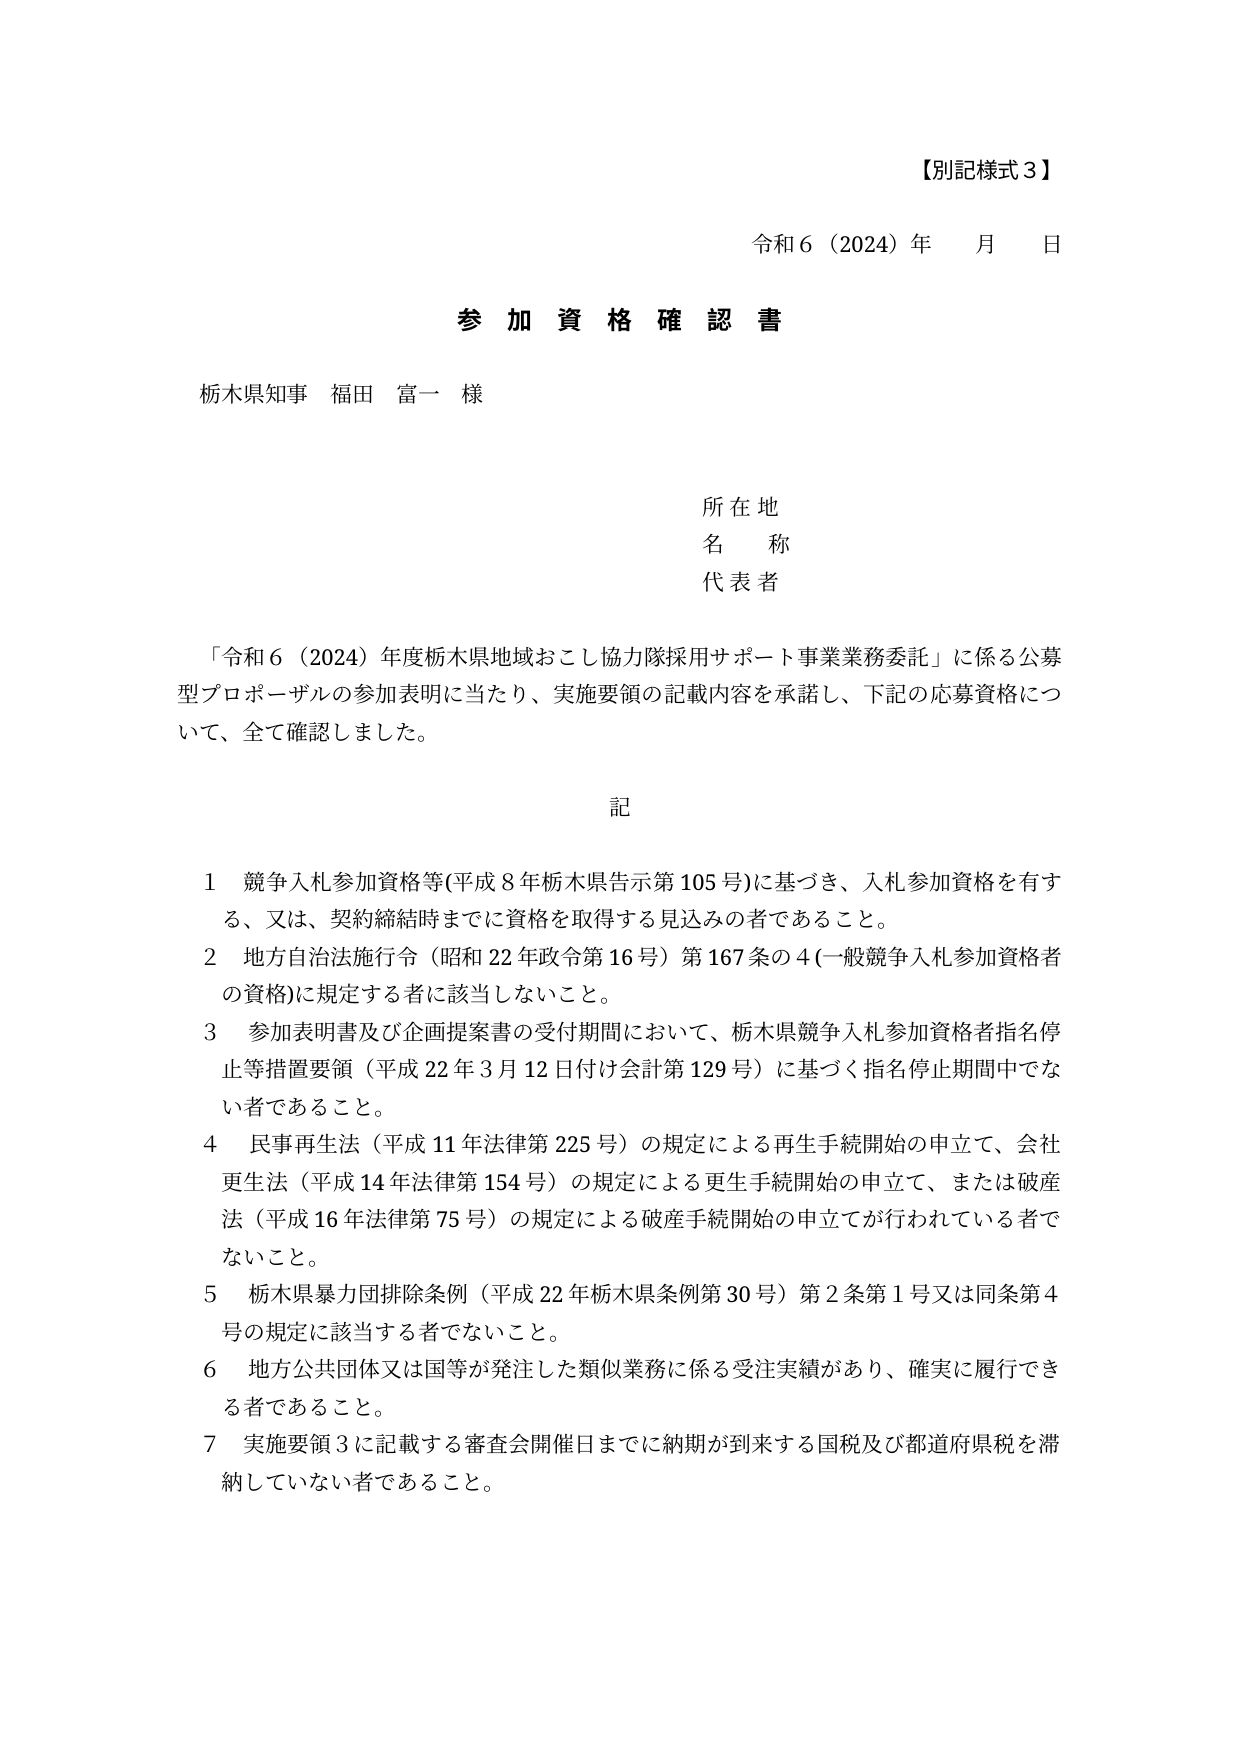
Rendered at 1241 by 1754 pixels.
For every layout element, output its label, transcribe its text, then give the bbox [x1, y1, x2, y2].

text ７ 実施要領３に記載する審査会開催日までに納期が到来する国税及び都道府県税を滞納していない者であること。 [199, 1425, 1063, 1500]
subtitle 記 [177, 787, 1063, 825]
text 所在地 [177, 487, 1034, 525]
text ５ 栃木県暴力団排除条例（平成22年栃木県条例第30号）第２条第１号又は同条第４号の規定に該当する者でないこと。 [199, 1275, 1063, 1350]
text 【別記様式３】 [177, 150, 1063, 187]
text ６ 地方公共団体又は国等が発注した類似業務に係る受注実績があり、確実に履行できる者であること。 [199, 1350, 1063, 1425]
text 名 称 [177, 525, 1034, 562]
text 栃木県知事 福田 富一 様 [177, 375, 976, 412]
text 代表者 [177, 562, 1034, 600]
text 参 加 資 格 確 認 書 [177, 300, 1063, 337]
text １ 競争入札参加資格等(平成８年栃木県告示第105号)に基づき、入札参加資格を有する、又は、契約締結時までに資格を取得する見込みの者であること。 [199, 862, 1063, 937]
text 「令和６（2024）年度栃木県地域おこし協力隊採用サポート事業業務委託」に係る公募型プロポーザルの参加表明に当たり、実施要領の記載内容を承諾し、下記の応募資格について、全て確認しました。 [177, 637, 1063, 750]
text ４ 民事再生法（平成11年法律第225号）の規定による再生手続開始の申立て、会社更生法（平成14年法律第154号）の規定による更生手続開始の申立て、または破産法（平成16年法律第75号）の規定による破産手続開始の申立てが行われている者でないこと。 [199, 1125, 1063, 1275]
text 令和６（2024）年 月 日 [177, 225, 1063, 262]
text ２ 地方自治法施行令（昭和22年政令第16号）第167条の４(一般競争入札参加資格者の資格)に規定する者に該当しないこと。 [199, 937, 1063, 1012]
text ３ 参加表明書及び企画提案書の受付期間において、栃木県競争入札参加資格者指名停止等措置要領（平成22年３月12日付け会計第129号）に基づく指名停止期間中でない者であること。 [199, 1012, 1063, 1125]
